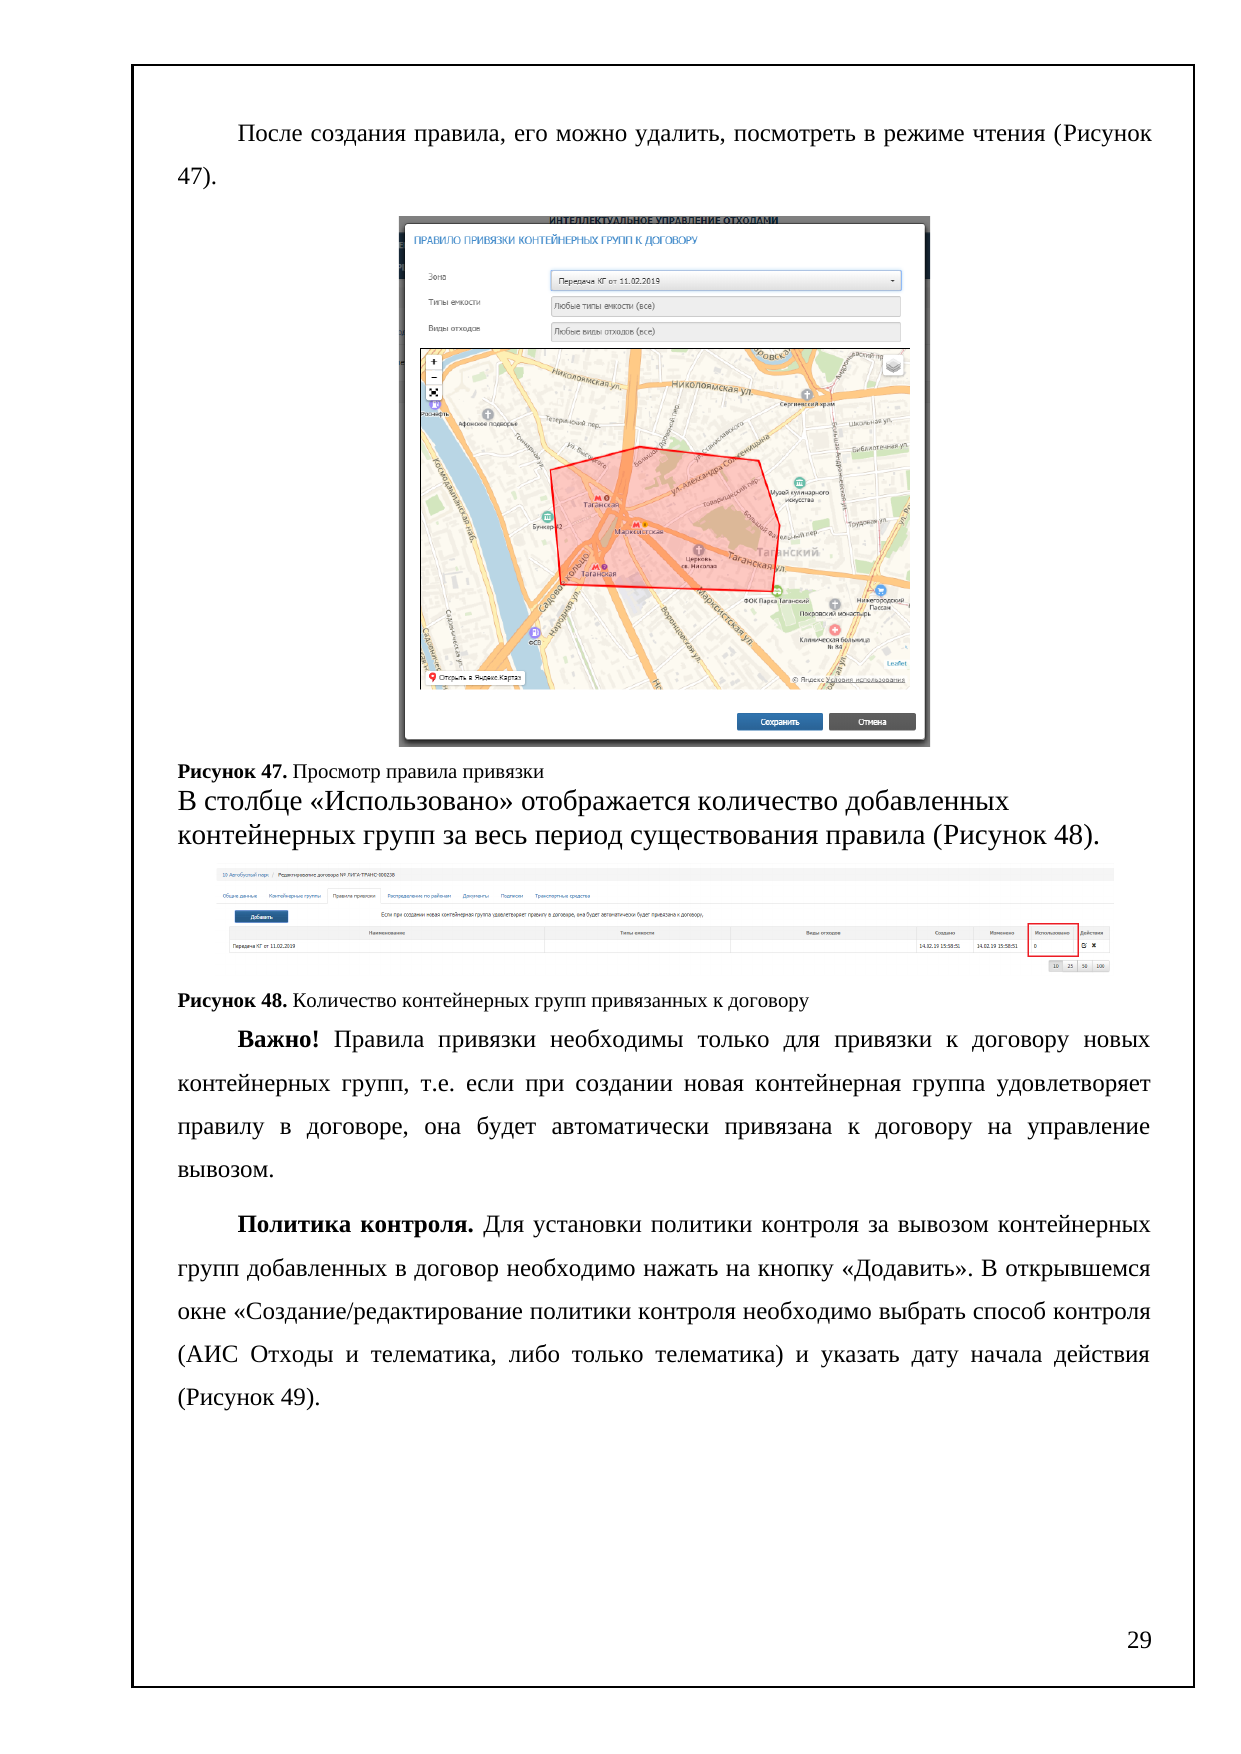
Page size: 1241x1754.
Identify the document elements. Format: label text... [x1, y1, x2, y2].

text Важно! Правила привязки необходимы только для привязки к договору новых контейнерных групп, т.е. если при создании новая контейнерная группа удовлетворяет правилу в договоре, она будет автоматически привязана к договору на управление вывозом. [177, 1024, 1152, 1183]
picture [398, 216, 931, 747]
text После создания правила, его можно удалить, посмотреть в режиме чтения (Рисунок 47). [177, 118, 1152, 190]
picture [215, 863, 1114, 976]
text Рисунок 47. Просмотр правила привязки [177, 759, 1152, 783]
text В столбце «Использовано» отображается количество добавленных контейнерных групп за весь период существования правила (Рисунок 48). [177, 783, 1152, 851]
text Политика контроля. Для установки политики контроля за вывозом контейнерных групп добавленных в договор необходимо нажать на кнопку «Додавить». В открывшемся окне «Создание/редактирование политики контроля необходимо выбрать способ контроля (АИС Отходы и телематика, либо только телематика) и указать дату начала действия (Рисунок 49). [177, 1209, 1152, 1411]
text Рисунок 48. Количество контейнерных групп привязанных к договору [177, 988, 1152, 1012]
